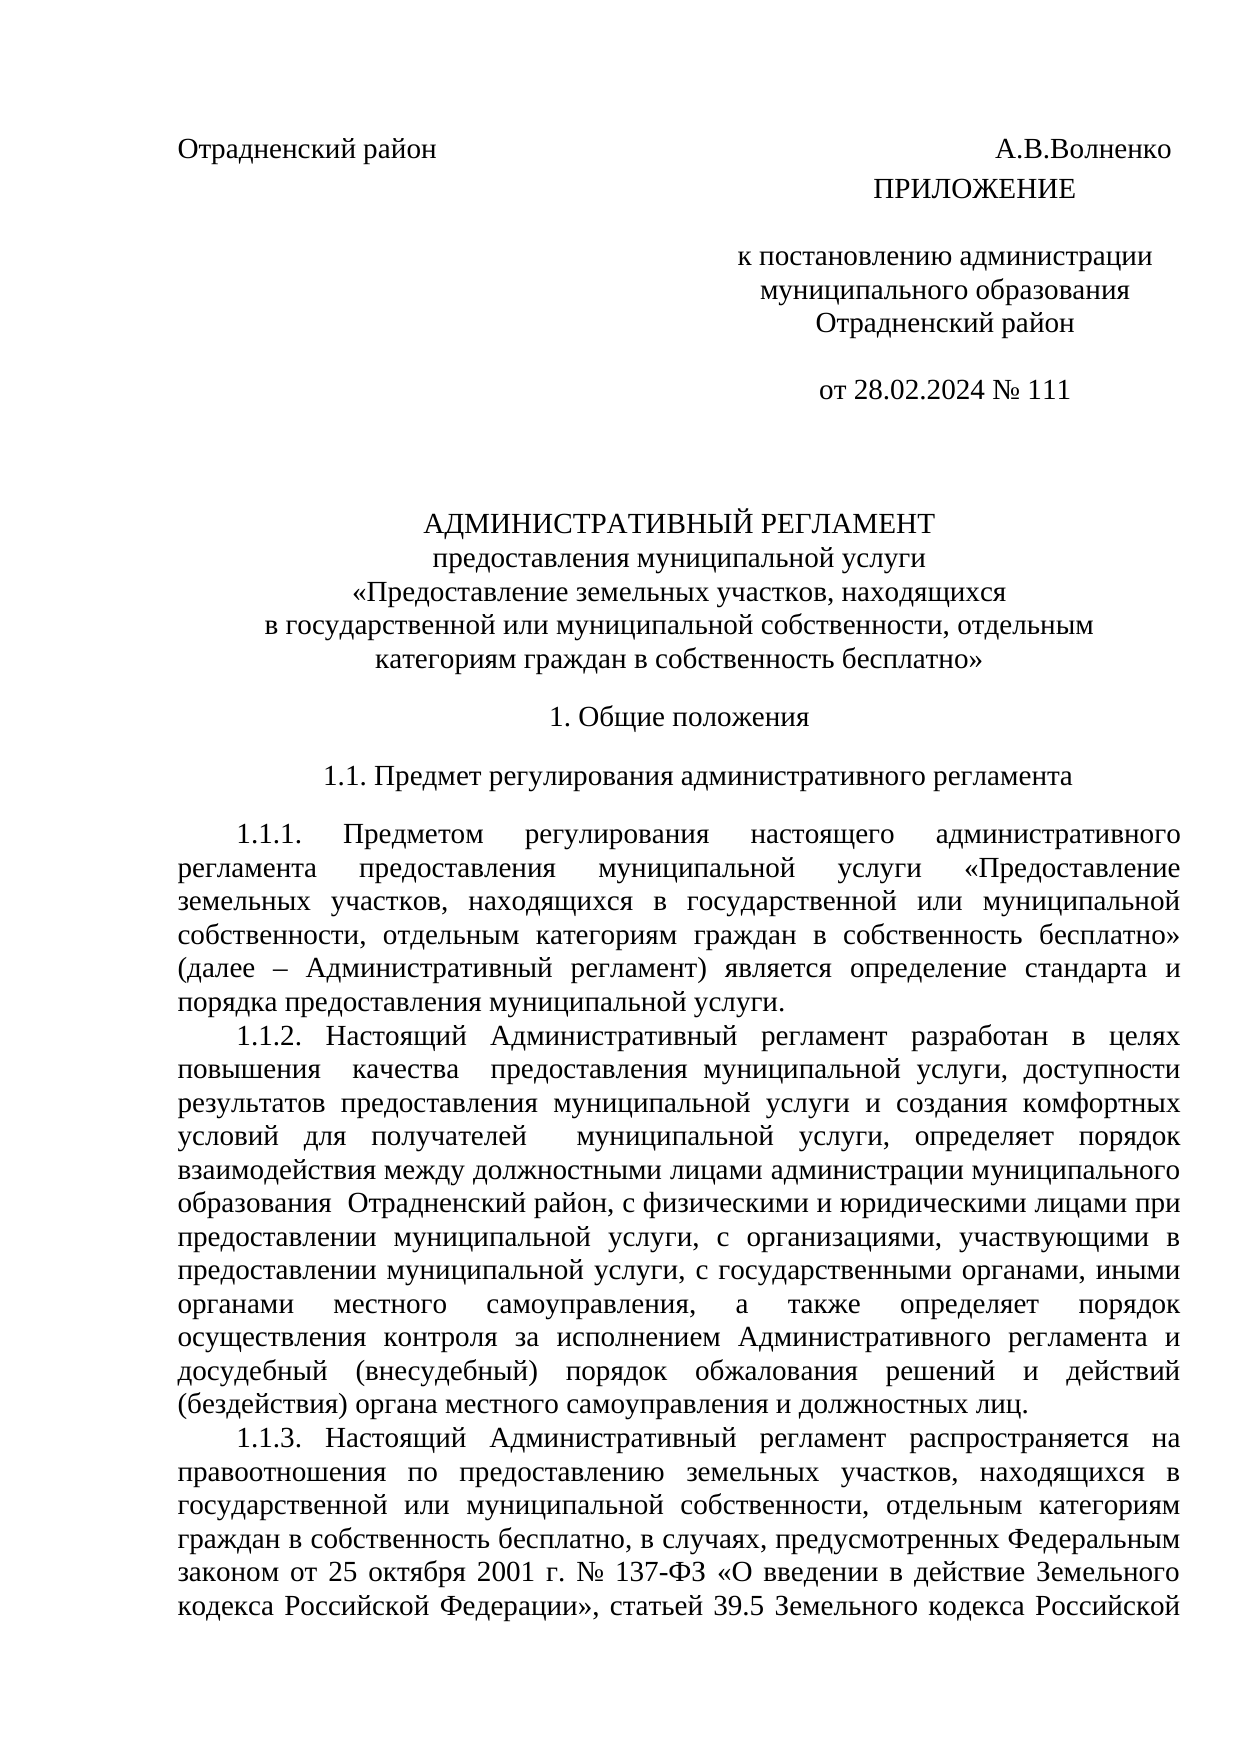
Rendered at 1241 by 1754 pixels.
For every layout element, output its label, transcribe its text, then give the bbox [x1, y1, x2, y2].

text категориям граждан в собственность бесплатно» [177, 641, 1181, 674]
text 1.1. Предмет регулирования административного регламента [215, 758, 1181, 791]
text к постановлению администрации [709, 238, 1181, 272]
text 1.1.2. Настоящий Административный регламент разработан в целях повышения качества предоставления муниципальной услуги, доступности результатов предоставления муниципальной услуги и создания комфортных условий для получателей муниципальной услуги, определяет порядок взаимодействия между должностными лицами администрации муниципального образования Отрадненский район, с физическими и юридическими лицами при предоставлении муниципальной услуги, с организациями, участвующими в предоставлении муниципальной услуги, с государственными органами, иными органами местного самоуправления, а также определяет порядок осуществления контроля за исполнением Административного регламента и досудебный (внесудебный) порядок обжалования решений и действий (бездействия) органа местного самоуправления и должностных лиц. [177, 1018, 1181, 1420]
text ПРИЛОЖЕНИЕ [768, 171, 1181, 205]
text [177, 1420, 1181, 1621]
text «Предоставление земельных участков, находящихся [177, 574, 1181, 607]
text 1.1.1. Предметом регулирования настоящего административного регламента предоставления муниципальной услуги «Предоставление земельных участков, находящихся в государственной или муниципальной собственности, отдельным категориям граждан в собственность бесплатно» (далее – Административный регламент) является определение стандарта и порядка предоставления муниципальной услуги. [177, 816, 1181, 1018]
text АДМИНИСТРАТИВНЫЙ РЕГЛАМЕНТ [177, 507, 1181, 540]
text от 28.02.2024 № 111 [709, 372, 1181, 406]
text в государственной или муниципальной собственности, отдельным [177, 607, 1181, 641]
text муниципального образования [709, 272, 1181, 305]
text Отрадненский район [709, 305, 1181, 339]
text предоставления муниципальной услуги [177, 540, 1181, 574]
text 1. Общие положения [177, 699, 1181, 733]
subtitle Отрадненский район А.В.Волненко [177, 131, 1181, 165]
